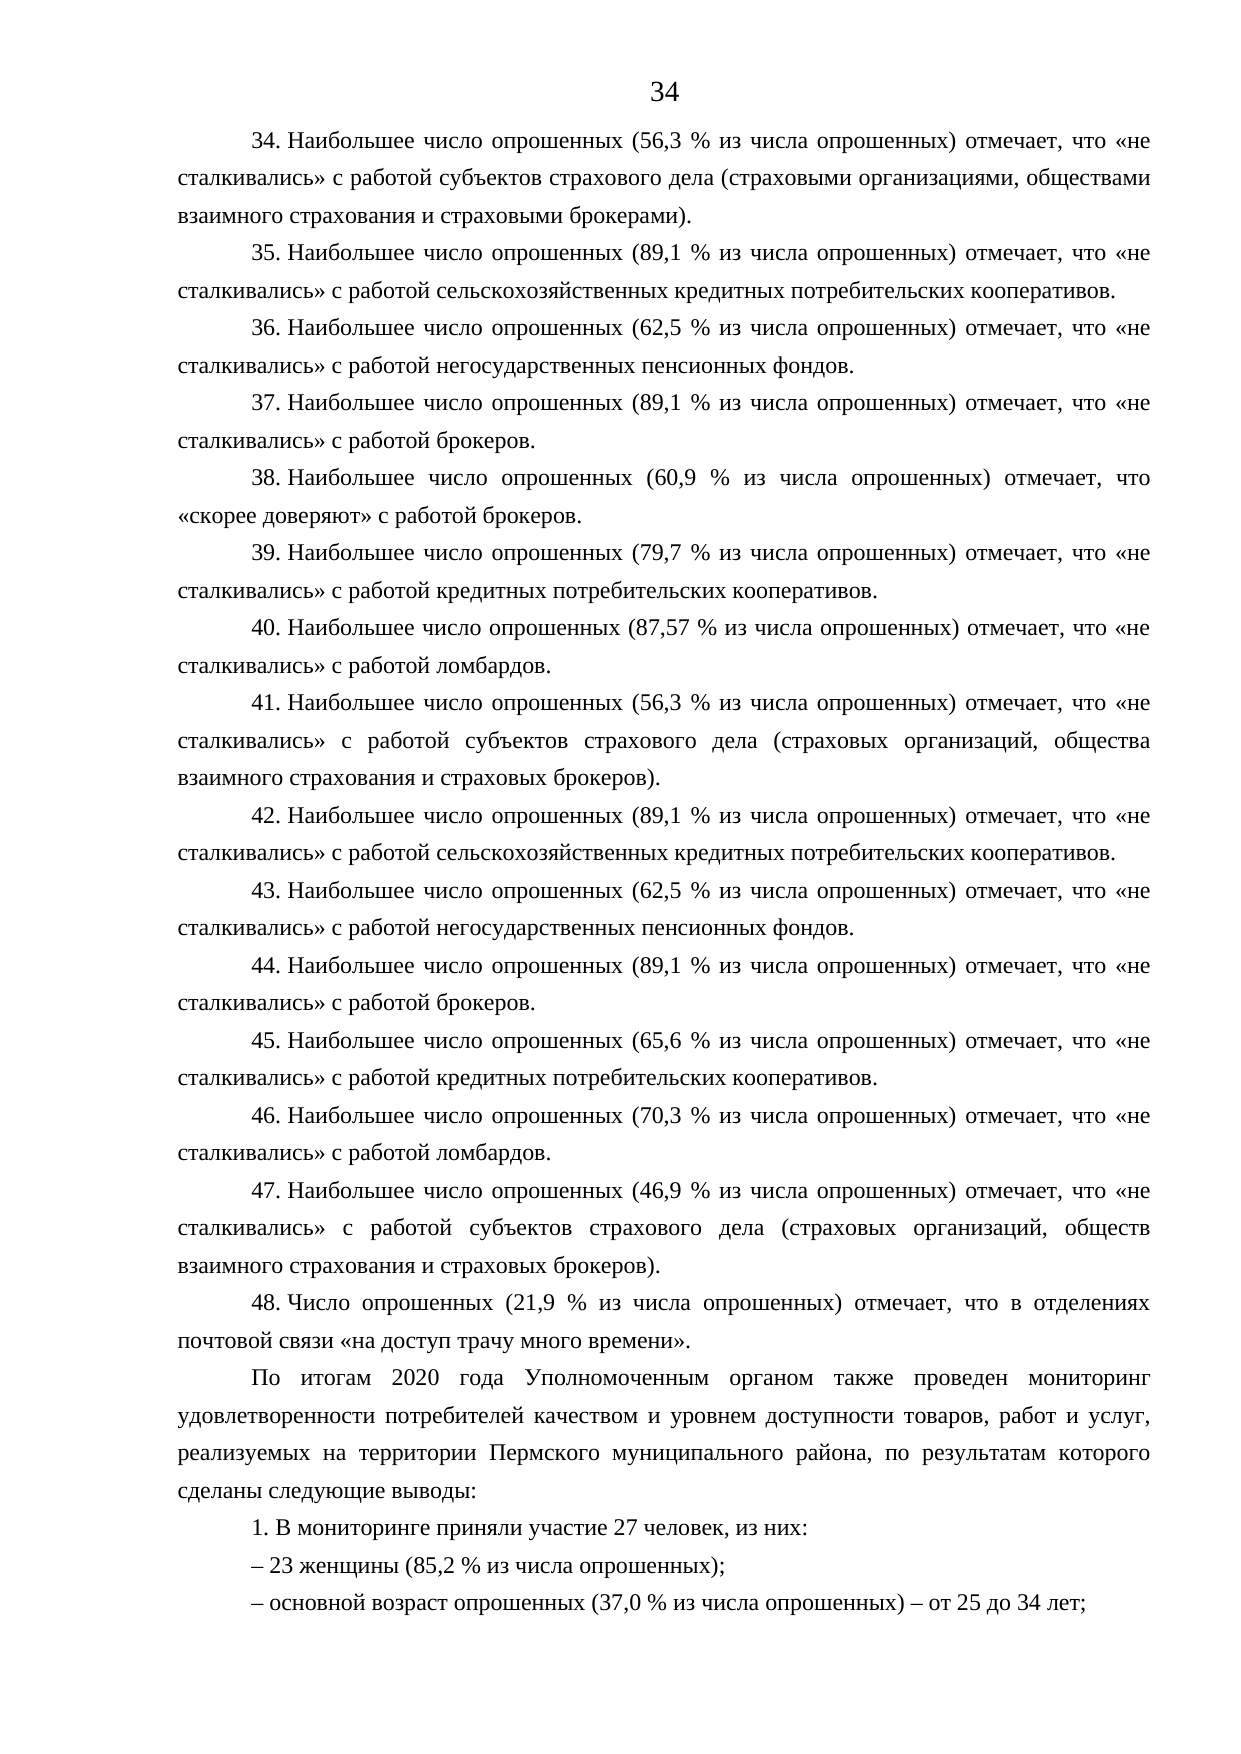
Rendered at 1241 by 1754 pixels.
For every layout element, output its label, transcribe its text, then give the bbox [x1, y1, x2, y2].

text 39. Наибольшее число опрошенных (79,7 % из числа опрошенных) отмечает, что «не сталкивались» с работой кредитных потребительских кооперативов. [177, 531, 1152, 606]
text 40. Наибольшее число опрошенных (87,57 % из числа опрошенных) отмечает, что «не сталкивались» с работой ломбардов. [177, 606, 1152, 681]
text 46. Наибольшее число опрошенных (70,3 % из числа опрошенных) отмечает, что «не сталкивались» с работой ломбардов. [177, 1093, 1152, 1168]
text 43. Наибольшее число опрошенных (62,5 % из числа опрошенных) отмечает, что «не сталкивались» с работой негосударственных пенсионных фондов. [177, 868, 1152, 943]
text 34. Наибольшее число опрошенных (56,3 % из числа опрошенных) отмечает, что «не сталкивались» с работой субъектов страхового дела (страховыми организациями, обществами взаимного страхования и страховыми брокерами). [177, 118, 1152, 231]
text 1. В мониторинге приняли участие 27 человек, из них: [177, 1506, 1152, 1543]
text 35. Наибольшее число опрошенных (89,1 % из числа опрошенных) отмечает, что «не сталкивались» с работой сельскохозяйственных кредитных потребительских кооперативов. [177, 231, 1152, 306]
text 44. Наибольшее число опрошенных (89,1 % из числа опрошенных) отмечает, что «не сталкивались» с работой брокеров. [177, 943, 1152, 1018]
text 41. Наибольшее число опрошенных (56,3 % из числа опрошенных) отмечает, что «не сталкивались» с работой субъектов страхового дела (страховых организаций, общества взаимного страхования и страховых брокеров). [177, 681, 1152, 793]
text 38. Наибольшее число опрошенных (60,9 % из числа опрошенных) отмечает, что «скорее доверяют» с работой брокеров. [177, 456, 1152, 531]
text 48. Число опрошенных (21,9 % из числа опрошенных) отмечает, что в отделениях почтовой связи «на доступ трачу много времени». [177, 1281, 1152, 1356]
text 45. Наибольшее число опрошенных (65,6 % из числа опрошенных) отмечает, что «не сталкивались» с работой кредитных потребительских кооперативов. [177, 1018, 1152, 1093]
text – 23 женщины (85,2 % из числа опрошенных); [177, 1543, 1152, 1581]
text По итогам 2020 года Уполномоченным органом также проведен мониторинг удовлетворенности потребителей качеством и уровнем доступности товаров, работ и услуг, реализуемых на территории Пермского муниципального района, по результатам которого сделаны следующие выводы: [177, 1356, 1152, 1506]
text 47. Наибольшее число опрошенных (46,9 % из числа опрошенных) отмечает, что «не сталкивались» с работой субъектов страхового дела (страховых организаций, обществ взаимного страхования и страховых брокеров). [177, 1168, 1152, 1281]
text – основной возраст опрошенных (37,0 % из числа опрошенных) – от 25 до 34 лет; [177, 1581, 1152, 1618]
text 42. Наибольшее число опрошенных (89,1 % из числа опрошенных) отмечает, что «не сталкивались» с работой сельскохозяйственных кредитных потребительских кооперативов. [177, 793, 1152, 868]
text 37. Наибольшее число опрошенных (89,1 % из числа опрошенных) отмечает, что «не сталкивались» с работой брокеров. [177, 381, 1152, 456]
text 36. Наибольшее число опрошенных (62,5 % из числа опрошенных) отмечает, что «не сталкивались» с работой негосударственных пенсионных фондов. [177, 306, 1152, 381]
